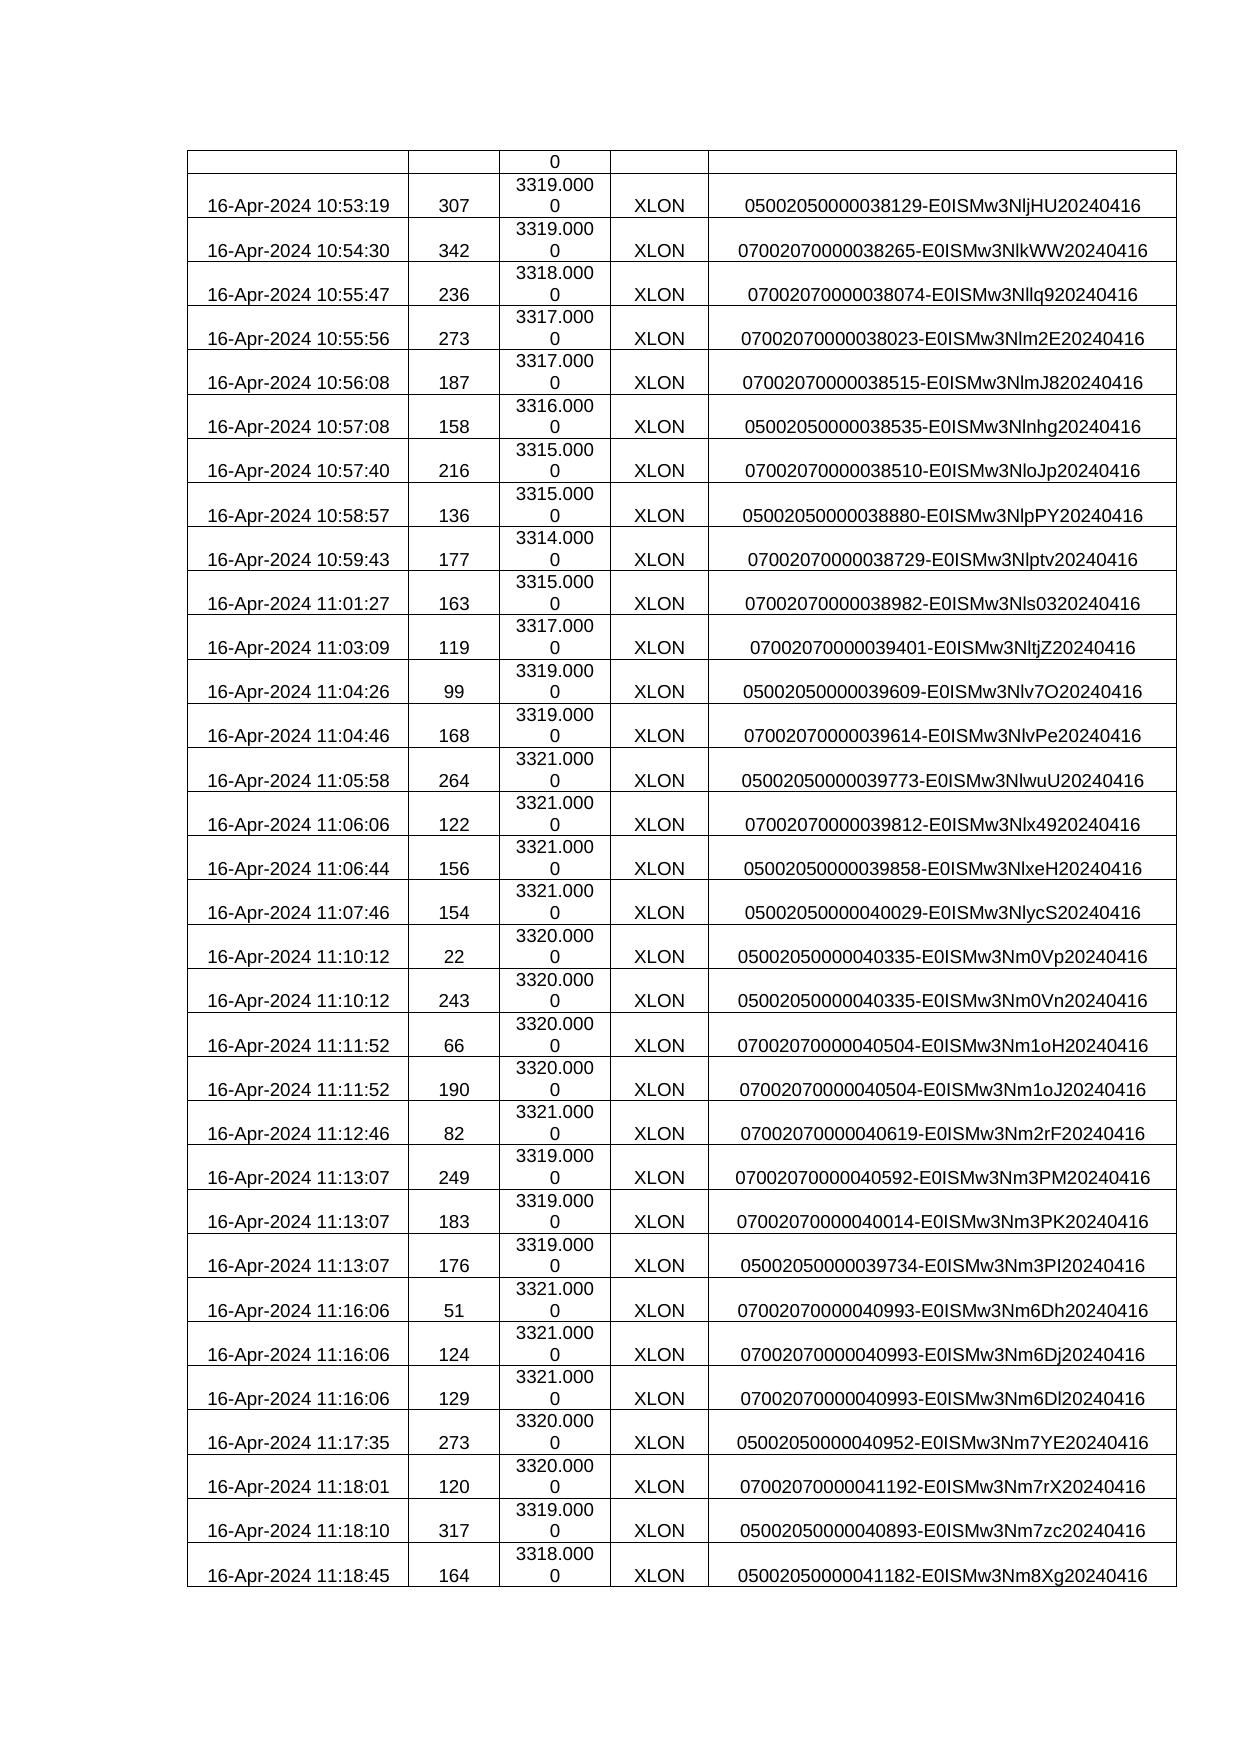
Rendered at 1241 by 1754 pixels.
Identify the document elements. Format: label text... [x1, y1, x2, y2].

table_cell 3319.0000 [500, 174, 610, 217]
table_cell 3318.0000 [500, 1543, 610, 1586]
table_cell 16-Apr-2024 11:06:44 [188, 836, 408, 879]
table_cell XLON [611, 350, 708, 393]
table_cell XLON [611, 151, 708, 173]
table_cell 16-Apr-2024 11:18:10 [188, 1499, 408, 1542]
table_cell 22 [409, 925, 499, 968]
table_cell 05002050000040893-E0ISMw3Nm7zc20240416 [709, 1499, 1176, 1542]
table_cell 16-Apr-2024 11:18:01 [188, 1455, 408, 1498]
table_cell 07002070000041192-E0ISMw3Nm7rX20240416 [709, 1455, 1176, 1498]
table_cell 124 [409, 1322, 499, 1365]
table_cell XLON [611, 439, 708, 482]
table_cell XLON [611, 748, 708, 791]
table_cell 05002050000038880-E0ISMw3NlpPY20240416 [709, 483, 1176, 526]
table_cell 236 [409, 262, 499, 305]
table_cell 16-Apr-2024 11:17:35 [188, 1410, 408, 1453]
table_cell XLON [611, 1145, 708, 1188]
table_cell 16-Apr-2024 11:10:12 [188, 969, 408, 1012]
table_cell 07002070000040504-E0ISMw3Nm1oJ20240416 [709, 1057, 1176, 1100]
table_cell 16-Apr-2024 10:53:19 [188, 174, 408, 217]
table_cell 07002070000040619-E0ISMw3Nm2rF20240416 [709, 1101, 1176, 1144]
table_cell 16-Apr-2024 11:07:46 [188, 880, 408, 923]
table_cell 16-Apr-2024 11:11:52 [188, 1057, 408, 1100]
table_cell 273 [409, 1410, 499, 1453]
table_cell XLON [611, 1499, 708, 1542]
table_cell 190 [409, 1057, 499, 1100]
table_cell 99 [409, 660, 499, 703]
table_cell 16-Apr-2024 11:16:06 [188, 1322, 408, 1365]
table_cell XLON [611, 483, 708, 526]
table_cell XLON [611, 571, 708, 614]
table_cell 16-Apr-2024 11:12:46 [188, 1101, 408, 1144]
table_cell 163 [409, 571, 499, 614]
table_cell XLON [611, 1543, 708, 1586]
table_cell 05002050000041182-E0ISMw3Nm8Xg20240416 [709, 1543, 1176, 1586]
table_cell 16-Apr-2024 11:05:58 [188, 748, 408, 791]
table_cell 07002070000038023-E0ISMw3Nlm2E20240416 [709, 306, 1176, 349]
table_cell 16-Apr-2024 10:54:30 [188, 218, 408, 261]
table_cell 129 [409, 1366, 499, 1409]
table_cell 168 [409, 704, 499, 747]
table_cell 3317.0000 [500, 615, 610, 658]
table_cell 3321.0000 [500, 748, 610, 791]
table_cell 136 [409, 483, 499, 526]
table_cell 3321.0000 [500, 1366, 610, 1409]
table_cell XLON [611, 792, 708, 835]
table_cell 16-Apr-2024 10:57:40 [188, 439, 408, 482]
table_cell 3320.0000 [500, 925, 610, 968]
table_cell 07002070000040993-E0ISMw3Nm6Dh20240416 [709, 1278, 1176, 1321]
table_cell 16-Apr-2024 11:16:06 [188, 1366, 408, 1409]
table_cell 3319.0000 [500, 218, 610, 261]
table_cell 05002050000038535-E0ISMw3Nlnhg20240416 [709, 395, 1176, 438]
table_cell 16-Apr-2024 10:59:43 [188, 527, 408, 570]
table_cell 16-Apr-2024 10:56:08 [188, 350, 408, 393]
table_cell XLON [611, 836, 708, 879]
table_cell 177 [409, 527, 499, 570]
table_cell 119 [409, 615, 499, 658]
table_cell 07002070000040014-E0ISMw3Nm3PK20240416 [709, 1190, 1176, 1233]
table_cell XLON [611, 262, 708, 305]
table_cell XLON [611, 1101, 708, 1144]
table_cell XLON [611, 925, 708, 968]
table_cell XLON [611, 527, 708, 570]
table_cell XLON [611, 1234, 708, 1277]
table_cell 16-Apr-2024 11:04:26 [188, 660, 408, 703]
table_cell 156 [409, 836, 499, 879]
table_cell XLON [611, 1366, 708, 1409]
table_cell 3319.0000 [500, 660, 610, 703]
table_cell XLON [611, 174, 708, 217]
table_cell XLON [611, 1013, 708, 1056]
table_cell XLON [611, 1455, 708, 1498]
table_cell 07002070000039614-E0ISMw3NlvPe20240416 [709, 704, 1176, 747]
table_cell 16-Apr-2024 11:03:09 [188, 615, 408, 658]
table_cell 07002070000038074-E0ISMw3Nllq920240416 [709, 262, 1176, 305]
table_cell 3319.0000 [500, 704, 610, 747]
table_cell XLON [611, 880, 708, 923]
table_cell 3321.0000 [500, 836, 610, 879]
table_cell 3321.0000 [500, 792, 610, 835]
table_cell 3318.0000 [500, 262, 610, 305]
table_cell 3318.0000 [500, 151, 610, 173]
table_cell 3314.0000 [500, 527, 610, 570]
table_cell 07002070000040504-E0ISMw3Nm1oH20240416 [709, 1013, 1176, 1056]
table_cell 122 [409, 792, 499, 835]
table_cell 3319.0000 [500, 1145, 610, 1188]
table_cell 3319.0000 [500, 1234, 610, 1277]
table_cell 16-Apr-2024 10:55:56 [188, 306, 408, 349]
table_cell 05002050000039858-E0ISMw3NlxeH20240416 [709, 836, 1176, 879]
table_cell 164 [409, 1543, 499, 1586]
table_cell 07002070000038982-E0ISMw3Nls0320240416 [709, 571, 1176, 614]
table_cell 154 [409, 880, 499, 923]
table_cell 16-Apr-2024 11:18:45 [188, 1543, 408, 1586]
table_cell 216 [409, 439, 499, 482]
table_cell 07002070000038510-E0ISMw3NloJp20240416 [709, 439, 1176, 482]
table_cell 16-Apr-2024 11:11:52 [188, 1013, 408, 1056]
table_cell 3320.0000 [500, 1410, 610, 1453]
table_cell XLON [611, 615, 708, 658]
table_cell XLON [611, 306, 708, 349]
table_cell 187 [409, 350, 499, 393]
table_cell 05002050000039609-E0ISMw3Nlv7O20240416 [709, 660, 1176, 703]
table_cell 51 [409, 1278, 499, 1321]
table_cell 07002070000039812-E0ISMw3Nlx4920240416 [709, 792, 1176, 835]
table_cell 66 [409, 1013, 499, 1056]
table_cell 176 [409, 1234, 499, 1277]
table_cell 183 [409, 1190, 499, 1233]
table_cell 3317.0000 [500, 306, 610, 349]
table_cell 16-Apr-2024 10:55:47 [188, 262, 408, 305]
table_cell 16-Apr-2024 11:04:46 [188, 704, 408, 747]
table_cell 256 [409, 151, 499, 173]
table_cell 07002070000038265-E0ISMw3NlkWW20240416 [709, 218, 1176, 261]
table_cell 3319.0000 [500, 1190, 610, 1233]
table_cell XLON [611, 1278, 708, 1321]
table_cell 3321.0000 [500, 1101, 610, 1144]
table_cell 16-Apr-2024 11:13:07 [188, 1145, 408, 1188]
table_cell 05002050000039773-E0ISMw3NlwuU20240416 [709, 748, 1176, 791]
table_cell XLON [611, 218, 708, 261]
table_cell XLON [611, 395, 708, 438]
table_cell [709, 151, 1176, 173]
table_cell 16-Apr-2024 11:01:27 [188, 571, 408, 614]
table_cell 05002050000040029-E0ISMw3NlycS20240416 [709, 880, 1176, 923]
table_cell 264 [409, 748, 499, 791]
table_cell 07002070000038729-E0ISMw3Nlptv20240416 [709, 527, 1176, 570]
table_cell 07002070000038515-E0ISMw3NlmJ820240416 [709, 350, 1176, 393]
table_cell XLON [611, 660, 708, 703]
table_cell XLON [611, 1190, 708, 1233]
table_cell 3321.0000 [500, 1278, 610, 1321]
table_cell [188, 151, 408, 173]
table_cell 16-Apr-2024 11:13:07 [188, 1234, 408, 1277]
table_cell 05002050000040335-E0ISMw3Nm0Vp20240416 [709, 925, 1176, 968]
table_cell 3319.0000 [500, 1499, 610, 1542]
table_cell XLON [611, 1322, 708, 1365]
table_cell 120 [409, 1455, 499, 1498]
table_cell XLON [611, 1410, 708, 1453]
table_cell 273 [409, 306, 499, 349]
table_cell 3315.0000 [500, 483, 610, 526]
table_cell 3321.0000 [500, 1322, 610, 1365]
table_cell 16-Apr-2024 11:10:12 [188, 925, 408, 968]
table_cell 3315.0000 [500, 439, 610, 482]
table_cell 3320.0000 [500, 1057, 610, 1100]
table_cell 3316.0000 [500, 395, 610, 438]
table_cell 3321.0000 [500, 880, 610, 923]
table_cell 07002070000039401-E0ISMw3NltjZ20240416 [709, 615, 1176, 658]
table_cell 249 [409, 1145, 499, 1188]
table_cell 05002050000040335-E0ISMw3Nm0Vn20240416 [709, 969, 1176, 1012]
table_cell 3315.0000 [500, 571, 610, 614]
table_cell 82 [409, 1101, 499, 1144]
table_cell 05002050000040952-E0ISMw3Nm7YE20240416 [709, 1410, 1176, 1453]
table_cell XLON [611, 969, 708, 1012]
table_cell 07002070000040993-E0ISMw3Nm6Dj20240416 [709, 1322, 1176, 1365]
table_cell 3320.0000 [500, 969, 610, 1012]
table_cell 243 [409, 969, 499, 1012]
table_cell 3317.0000 [500, 350, 610, 393]
table_cell 16-Apr-2024 10:58:57 [188, 483, 408, 526]
table_cell 07002070000040993-E0ISMw3Nm6Dl20240416 [709, 1366, 1176, 1409]
table_cell 3320.0000 [500, 1013, 610, 1056]
table_cell 317 [409, 1499, 499, 1542]
table_cell 07002070000040592-E0ISMw3Nm3PM20240416 [709, 1145, 1176, 1188]
table_cell 16-Apr-2024 11:16:06 [188, 1278, 408, 1321]
table_cell 3320.0000 [500, 1455, 610, 1498]
table_cell 342 [409, 218, 499, 261]
table_cell 307 [409, 174, 499, 217]
table_cell XLON [611, 704, 708, 747]
table_cell XLON [611, 1057, 708, 1100]
table_cell 05002050000038129-E0ISMw3NljHU20240416 [709, 174, 1176, 217]
table_cell 16-Apr-2024 11:13:07 [188, 1190, 408, 1233]
table_cell 16-Apr-2024 11:06:06 [188, 792, 408, 835]
table_cell 158 [409, 395, 499, 438]
table_cell 05002050000039734-E0ISMw3Nm3PI20240416 [709, 1234, 1176, 1277]
table_cell 16-Apr-2024 10:57:08 [188, 395, 408, 438]
